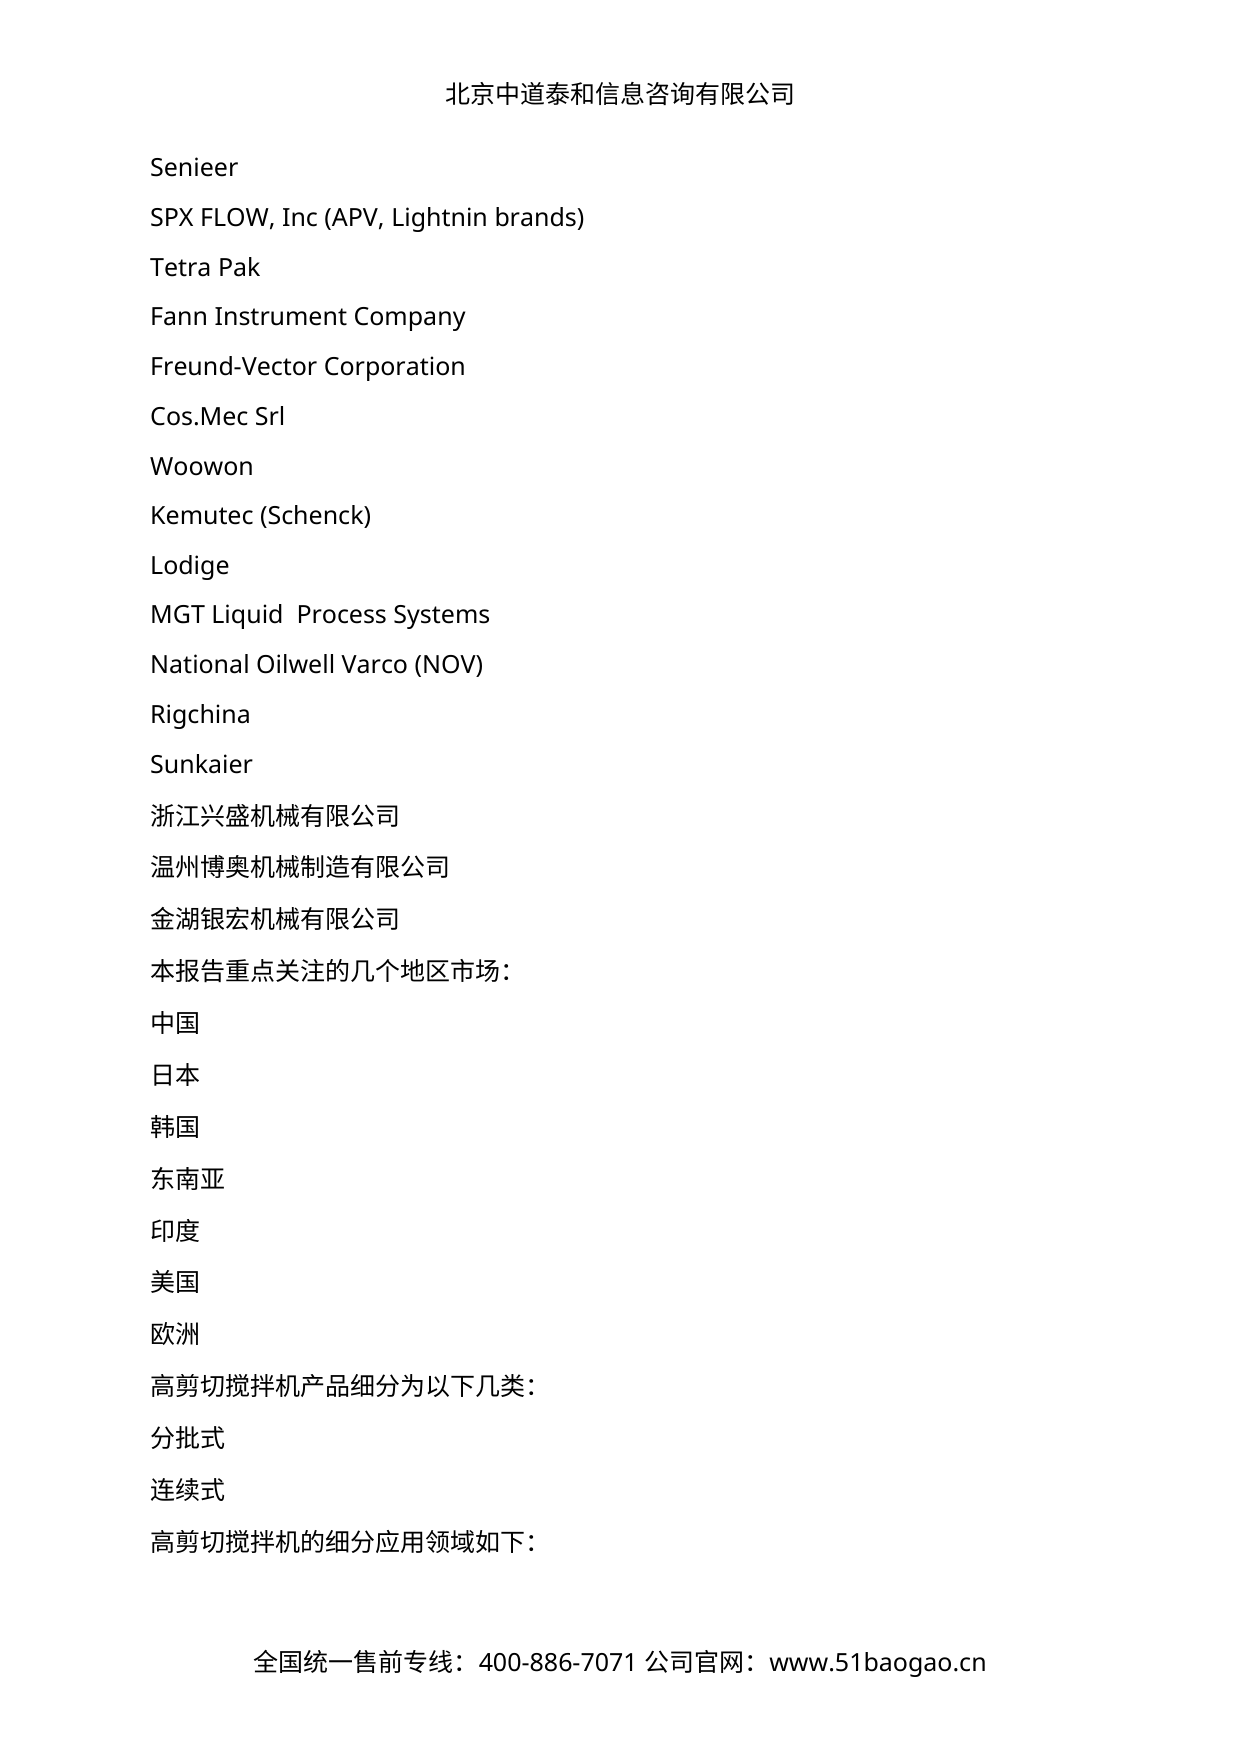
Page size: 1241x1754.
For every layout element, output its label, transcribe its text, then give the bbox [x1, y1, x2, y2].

text Fann Instrument Company [150, 299, 1090, 333]
text 连续式 [150, 1470, 1090, 1507]
text 美国 [150, 1263, 1090, 1299]
text Sunkaier [150, 746, 1090, 780]
text Kemutec (Schenck) [150, 498, 1090, 532]
text 欧洲 [150, 1315, 1090, 1351]
text Cos.Mec Srl [150, 398, 1090, 432]
text Woowon [150, 448, 1090, 482]
text 中国 [150, 1003, 1090, 1040]
text National Oilwell Varco (NOV) [150, 647, 1090, 681]
text Senieer [150, 150, 1090, 184]
text MGT Liquid Process Systems [150, 597, 1090, 631]
text SPX FLOW, Inc (APV, Lightnin brands) [150, 200, 1090, 234]
text 温州博奥机械制造有限公司 [150, 848, 1090, 884]
text Rigchina [150, 697, 1090, 731]
text 本报告重点关注的几个地区市场： [150, 952, 1090, 988]
text Tetra Pak [150, 249, 1090, 283]
text 东南亚 [150, 1159, 1090, 1195]
text 高剪切搅拌机产品细分为以下几类： [150, 1367, 1090, 1403]
text 日本 [150, 1055, 1090, 1092]
text 浙江兴盛机械有限公司 [150, 796, 1090, 832]
text 金湖银宏机械有限公司 [150, 900, 1090, 936]
text 分批式 [150, 1418, 1090, 1455]
text Freund-Vector Corporation [150, 349, 1090, 383]
text 高剪切搅拌机的细分应用领域如下： [150, 1522, 1090, 1558]
text Lodige [150, 547, 1090, 582]
text 印度 [150, 1211, 1090, 1247]
text 韩国 [150, 1107, 1090, 1143]
